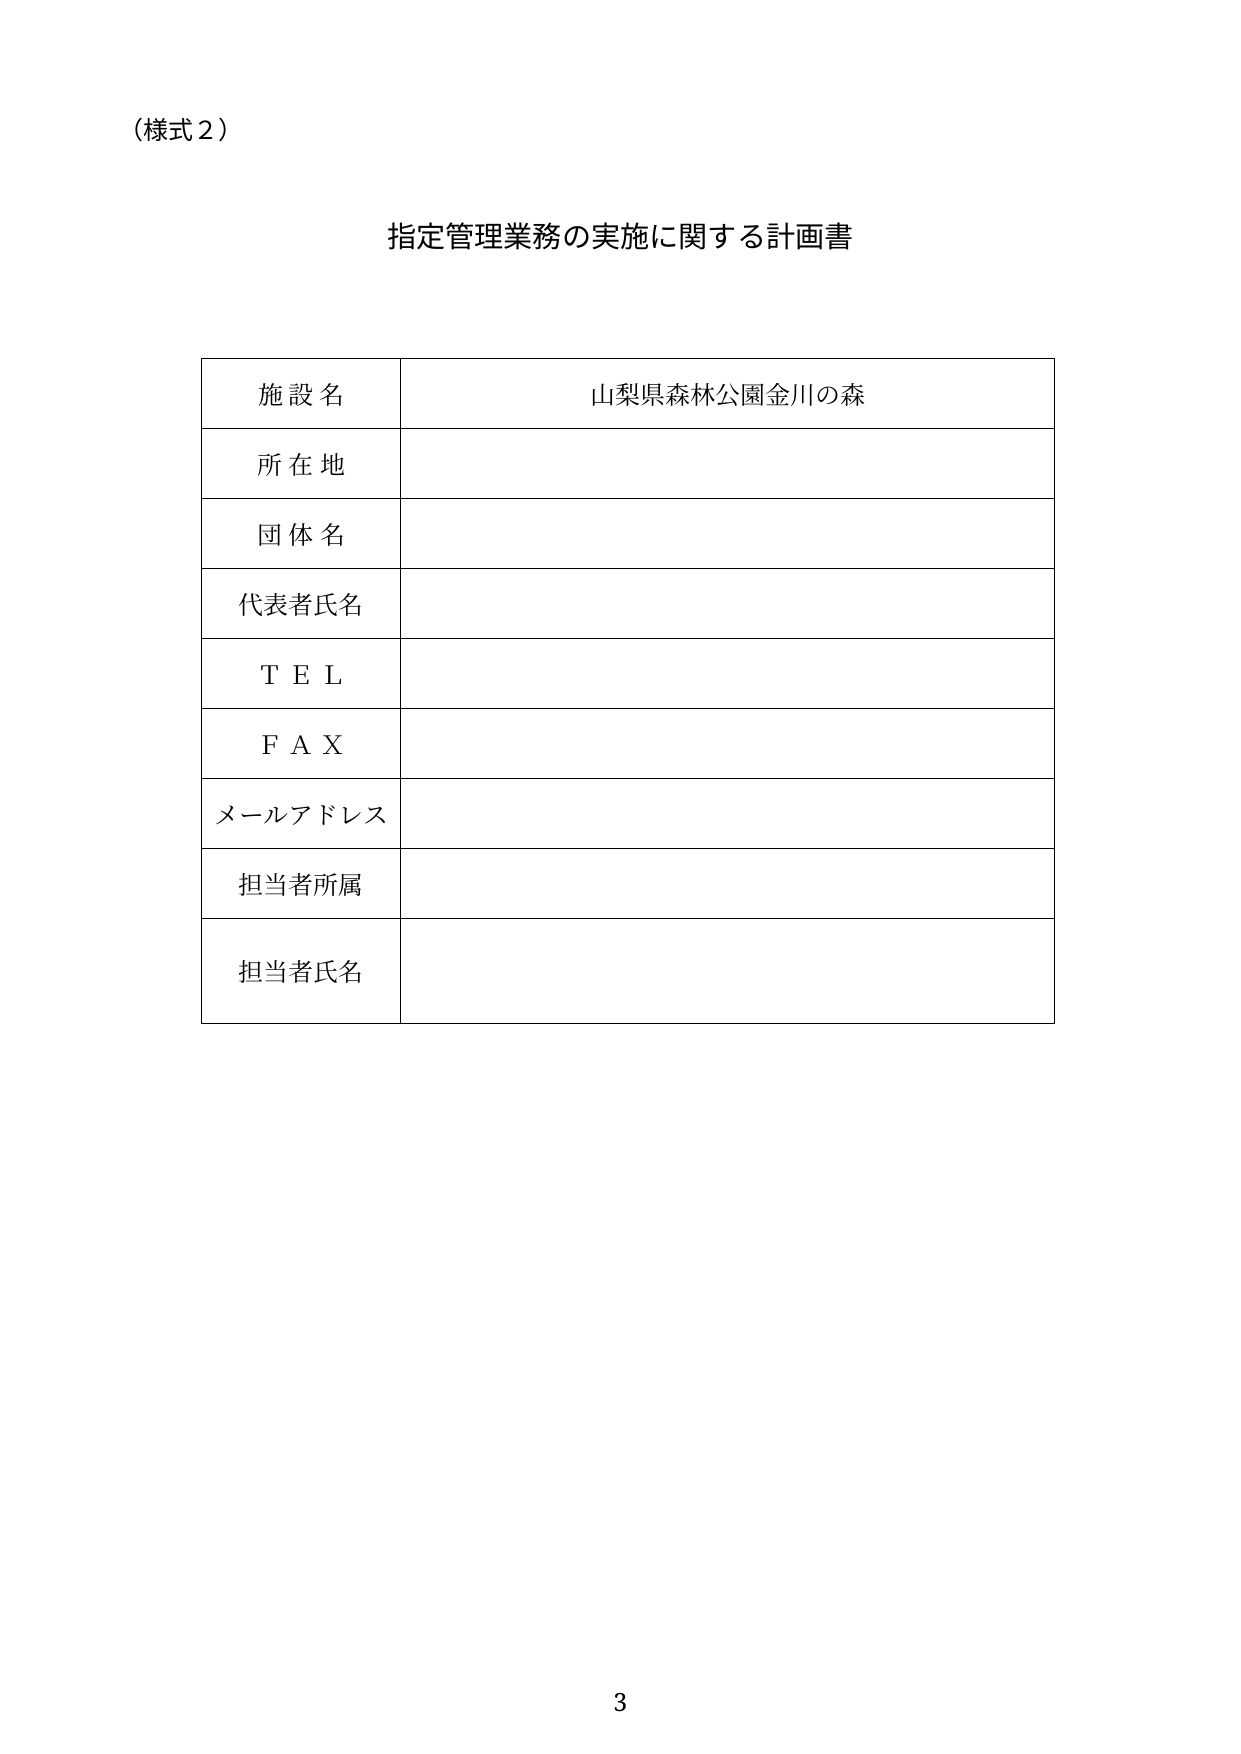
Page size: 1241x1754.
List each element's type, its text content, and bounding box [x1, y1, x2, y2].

table_cell 担当者氏名 [202, 919, 400, 1023]
table_cell [401, 569, 1054, 638]
table_cell 団 体 名 [202, 499, 400, 568]
table_cell [401, 849, 1054, 918]
table_cell [401, 499, 1054, 568]
table_cell [401, 639, 1054, 708]
table_cell Ｔ Ｅ Ｌ [202, 639, 400, 708]
table_header 施設名 [202, 359, 400, 428]
table_cell [401, 429, 1054, 498]
table_cell 所 在 地 [202, 429, 400, 498]
table_header 山梨県森林公園金川の森 [401, 359, 1054, 428]
table_cell [401, 919, 1054, 1023]
table_cell 担当者所属 [202, 849, 400, 918]
text （様式２） [118, 118, 1122, 145]
table_cell Ｆ Ａ Ｘ [202, 709, 400, 778]
text 指定管理業務の実施に関する計画書 [118, 213, 1122, 256]
table_cell メールアドレス [202, 779, 400, 848]
table_cell [401, 709, 1054, 778]
table_cell 代表者氏名 [202, 569, 400, 638]
table_cell [401, 779, 1054, 848]
